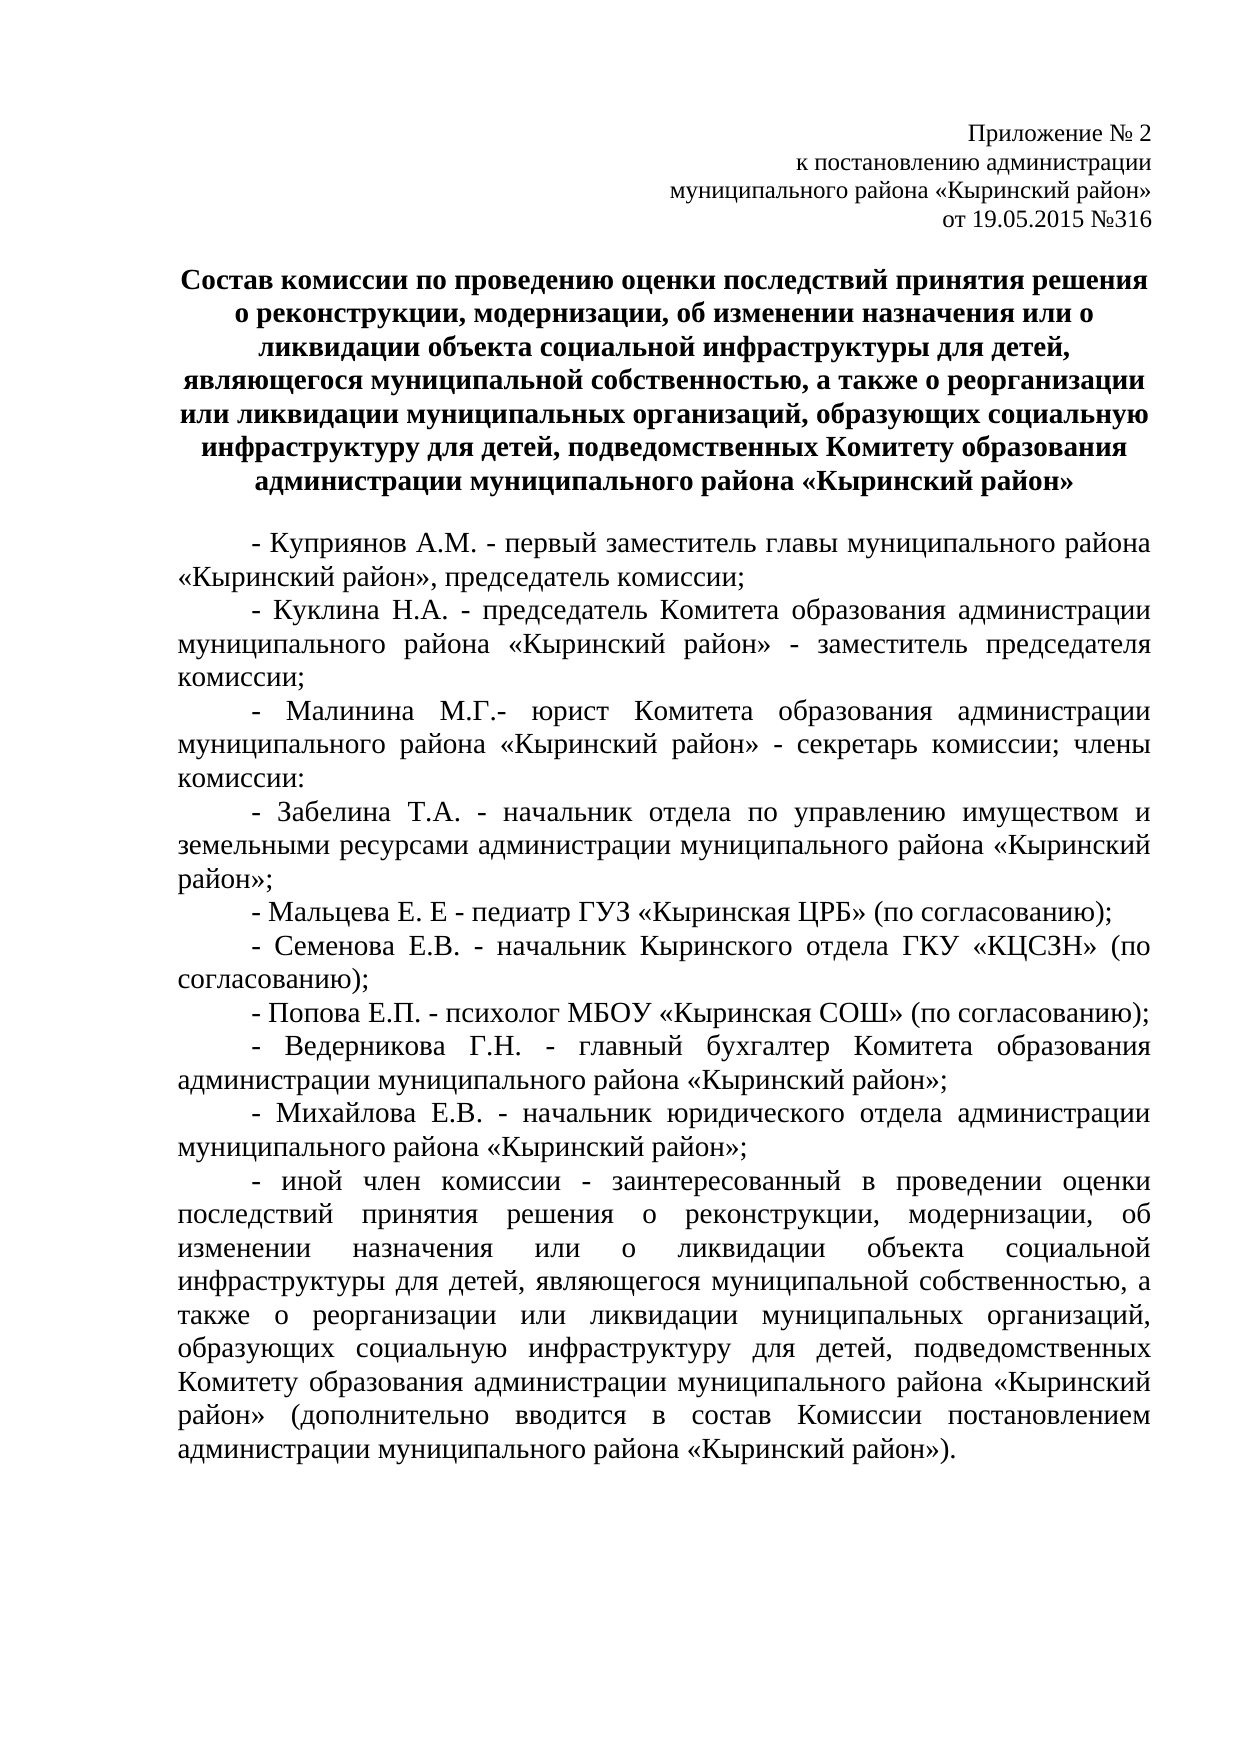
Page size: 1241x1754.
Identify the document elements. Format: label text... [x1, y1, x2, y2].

text муниципального района «Кыринский район» [177, 176, 1152, 204]
text к постановлению администрации [177, 147, 1152, 176]
text Состав комиссии по проведению оценки последствий принятия решения о реконструкции, модернизации, об изменении назначения или о ликвидации объекта социальной инфраструктуры для детей, являющегося муниципальной собственностью, а также о реорганизации или ликвидации муниципальных организаций, образующих социальную инфраструктуру для детей, подведомственных Комитету образования администрации муниципального района «Кыринский район» [177, 262, 1152, 497]
text - Михайлова Е.В. - начальник юридического отдела администрации муниципального района «Кыринский район»; [177, 1096, 1152, 1163]
text - Ведерникова Г.Н. - главный бухгалтер Комитета образования администрации муниципального района «Кыринский район»; [177, 1028, 1152, 1096]
text - Попова Е.П. - психолог МБОУ «Кыринская СОШ» (по согласованию); [177, 995, 1152, 1028]
text - Семенова Е.В. - начальник Кыринского отдела ГКУ «КЦСЗН» (по согласованию); [177, 928, 1152, 995]
text - Куклина Н.А. - председатель Комитета образования администрации муниципального района «Кыринский район» - заместитель председателя комиссии; [177, 592, 1152, 693]
text Приложение № 2 [177, 118, 1152, 147]
text от 19.05.2015 №316 [177, 204, 1152, 233]
text - Мальцева Е. Е - педиатр ГУЗ «Кыринская ЦРБ» (по согласованию); [177, 894, 1152, 928]
text - иной член комиссии - заинтересованный в проведении оценки последствий принятия решения о реконструкции, модернизации, об изменении назначения или о ликвидации объекта социальной инфраструктуры для детей, являющегося муниципальной собственностью, а также о реорганизации или ликвидации муниципальных организаций, образующих социальную инфраструктуру для детей, подведомственных Комитету образования администрации муниципального района «Кыринский район» (дополнительно вводится в состав Комиссии постановлением администрации муниципального района «Кыринский район»). [177, 1163, 1152, 1464]
text - Малинина М.Г.- юрист Комитета образования администрации муниципального района «Кыринский район» - секретарь комиссии; члены комиссии: [177, 693, 1152, 794]
text - Забелина Т.А. - начальник отдела по управлению имуществом и земельными ресурсами администрации муниципального района «Кыринский район»; [177, 794, 1152, 894]
text - Куприянов А.М. - первый заместитель главы муниципального района «Кыринский район», председатель комиссии; [177, 525, 1152, 592]
